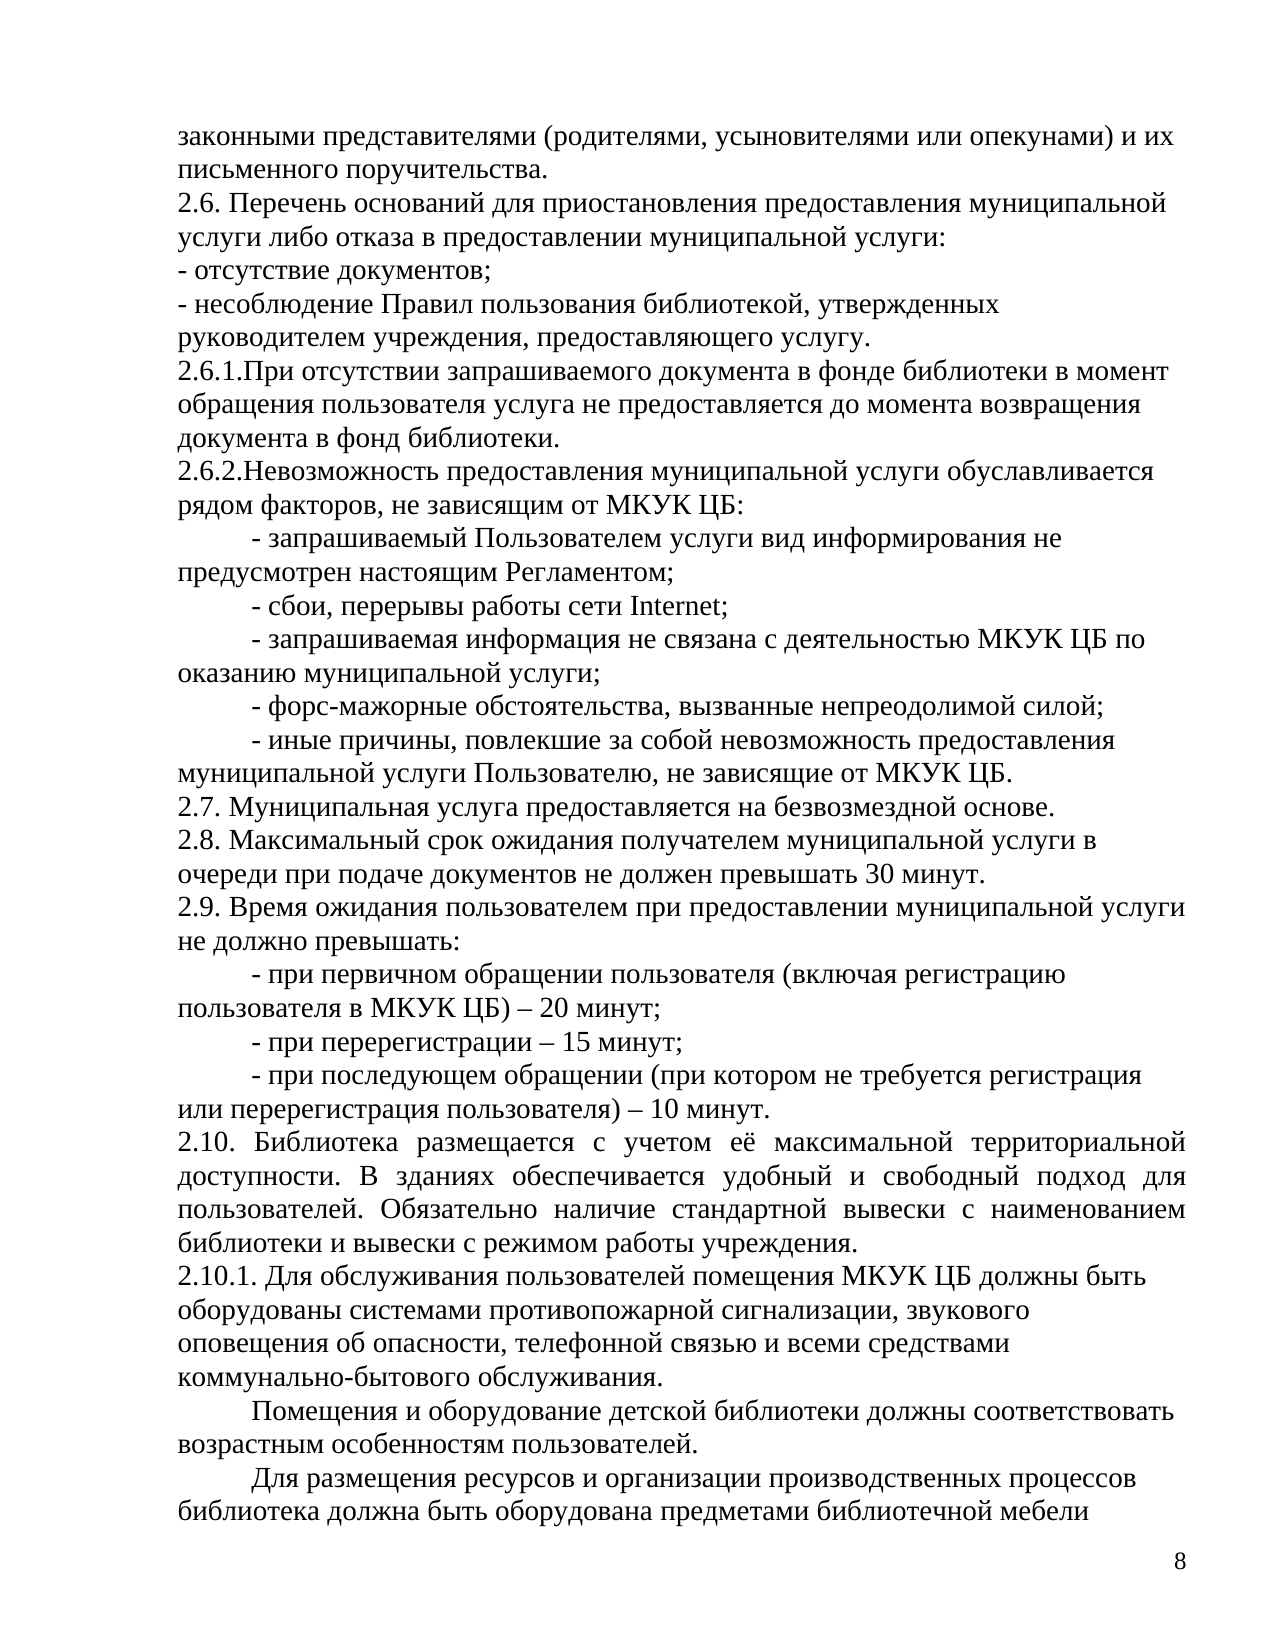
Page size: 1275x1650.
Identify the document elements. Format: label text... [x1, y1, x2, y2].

text - отсутствие документов; [177, 252, 1186, 286]
text 2.6.2.Невозможность предоставления муниципальной услуги обуславливается рядом факторов, не зависящим от МКУК ЦБ: [177, 453, 1186, 521]
text - сбои, перерывы работы сети Internet; [177, 588, 1186, 621]
text - при последующем обращении (при котором не требуется регистрация или перерегистрация пользователя) – 10 минут. [177, 1057, 1186, 1124]
text 2.9. Время ожидания пользователем при предоставлении муниципальной услуги не должно превышать: [177, 889, 1186, 957]
text Помещения и оборудование детской библиотеки должны соответствовать возрастным особенностям пользователей. [177, 1393, 1186, 1460]
text 2.10.1. Для обслуживания пользователей помещения МКУК ЦБ должны быть оборудованы системами противопожарной сигнализации, звукового оповещения об опасности, телефонной связью и всеми средствами коммунально-бытового обслуживания. [177, 1258, 1186, 1393]
text 2.6.1.При отсутствии запрашиваемого документа в фонде библиотеки в момент обращения пользователя услуга не предоставляется до момента возвращения документа в фонд библиотеки. [177, 353, 1186, 453]
text 2.7. Муниципальная услуга предоставляется на безвозмездной основе. [177, 789, 1186, 822]
text - при первичном обращении пользователя (включая регистрацию пользователя в МКУК ЦБ) – 20 минут; [177, 957, 1186, 1024]
text - запрашиваемая информация не связана с деятельностью МКУК ЦБ по оказанию муниципальной услуги; [177, 621, 1186, 688]
text - несоблюдение Правил пользования библиотекой, утвержденных руководителем учреждения, предоставляющего услугу. [177, 286, 1186, 353]
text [177, 1460, 1186, 1527]
text 2.8. Максимальный срок ожидания получателем муниципальной услуги в очереди при подаче документов не должен превышать 30 минут. [177, 822, 1186, 889]
text - запрашиваемый Пользователем услуги вид информирования не предусмотрен настоящим Регламентом; [177, 521, 1186, 588]
text - при перерегистрации – 15 минут; [177, 1024, 1186, 1057]
text - форс-мажорные обстоятельства, вызванные непреодолимой силой; [177, 688, 1186, 722]
text 2.6. Перечень оснований для приостановления предоставления муниципальной услуги либо отказа в предоставлении муниципальной услуги: [177, 185, 1186, 252]
text 2.10. Библиотека размещается с учетом её максимальной территориальной доступности. В зданиях обеспечивается удобный и свободный подход для пользователей. Обязательно наличие стандартной вывески с наименованием библиотеки и вывески с режимом работы учреждения. [177, 1124, 1186, 1258]
text - иные причины, повлекшие за собой невозможность предоставления муниципальной услуги Пользователю, не зависящие от МКУК ЦБ. [177, 722, 1186, 789]
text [177, 118, 1186, 185]
